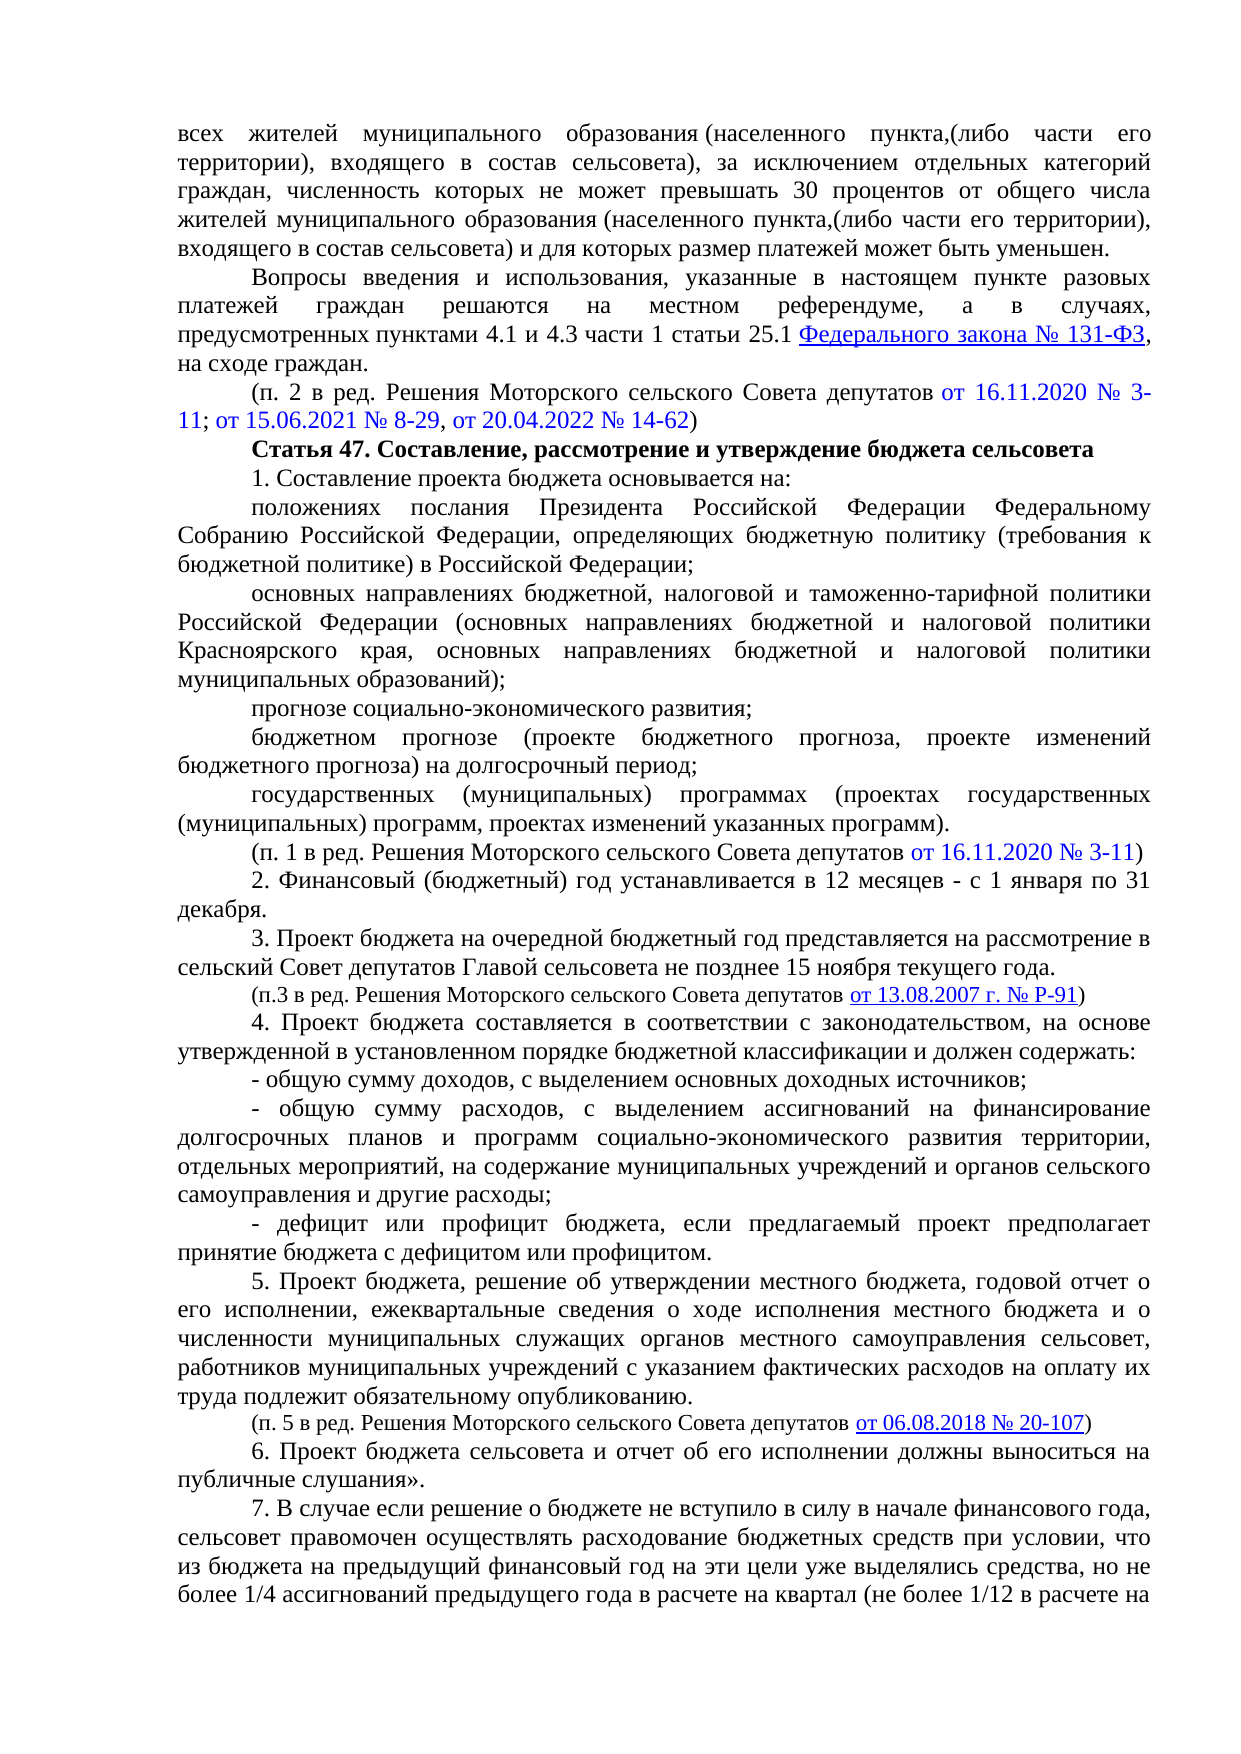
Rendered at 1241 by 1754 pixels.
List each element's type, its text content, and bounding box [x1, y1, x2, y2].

text положениях послания Президента Российской Федерации Федеральному Собранию Российской Федерации, определяющих бюджетную политику (требования к бюджетной политике) в Российской Федерации; [177, 492, 1152, 578]
text прогнозе социально-экономического развития; [177, 693, 1152, 722]
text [177, 1493, 1152, 1608]
text (п. 5 в ред. Решения Моторского сельского Совета депутатов от 06.08.2018 № 20-107) [177, 1409, 1152, 1436]
text - общую сумму расходов, с выделением ассигнований на финансирование долгосрочных планов и программ социально-экономического развития территории, отдельных мероприятий, на содержание муниципальных учреждений и органов сельского самоуправления и другие расходы; [177, 1093, 1152, 1208]
text 2. Финансовый (бюджетный) год устанавливается в 12 месяцев - с 1 января по 31 декабря. [177, 866, 1152, 923]
text Вопросы введения и использования, указанные в настоящем пункте разовых платежей граждан решаются на местном референдуме, а в случаях, предусмотренных пунктами 4.1 и 4.3 части 1 статьи 25.1 Федерального закона № 131-ФЗ, на сходе граждан. [177, 262, 1152, 377]
text (п. 1 в ред. Решения Моторского сельского Совета депутатов от 16.11.2020 № 3-11) [177, 837, 1152, 866]
text (п.3 в ред. Решения Моторского сельского Совета депутатов от 13.08.2007 г. № Р-91) [177, 981, 1152, 1007]
text 1. Составление проекта бюджета основывается на: [177, 463, 1152, 492]
text основных направлениях бюджетной, налоговой и таможенно-тарифной политики Российской Федерации (основных направлениях бюджетной и налоговой политики Красноярского края, основных направлениях бюджетной и налоговой политики муниципальных образований); [177, 578, 1152, 693]
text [177, 118, 1152, 262]
text 3. Проект бюджета на очередной бюджетный год представляется на рассмотрение в сельский Совет депутатов Главой сельсовета не позднее 15 ноября текущего года. [177, 923, 1152, 981]
text - дефицит или профицит бюджета, если предлагаемый проект предполагает принятие бюджета с дефицитом или профицитом. [177, 1208, 1152, 1266]
text 5. Проект бюджета, решение об утверждении местного бюджета, годовой отчет о его исполнении, ежеквартальные сведения о ходе исполнения местного бюджета и о численности муниципальных служащих органов местного самоуправления сельсовет, работников муниципальных учреждений с указанием фактических расходов на оплату их труда подлежит обязательному опубликованию. [177, 1266, 1152, 1409]
text Статья 47. Составление, рассмотрение и утверждение бюджета сельсовета [177, 434, 1152, 463]
text (п. 2 в ред. Решения Моторского сельского Совета депутатов от 16.11.2020 № 3-11; от 15.06.2021 № 8-29, от 20.04.2022 № 14-62) [177, 377, 1152, 434]
text государственных (муниципальных) программах (проектах государственных (муниципальных) программ, проектах изменений указанных программ). [177, 779, 1152, 837]
text 6. Проект бюджета сельсовета и отчет об его исполнении должны выноситься на публичные слушания». [177, 1436, 1152, 1493]
text бюджетном прогнозе (проекте бюджетного прогноза, проекте изменений бюджетного прогноза) на долгосрочный период; [177, 722, 1152, 779]
text 4. Проект бюджета составляется в соответствии с законодательством, на основе утвержденной в установленном порядке бюджетной классификации и должен содержать: [177, 1007, 1152, 1064]
text - общую сумму доходов, с выделением основных доходных источников; [177, 1064, 1152, 1093]
